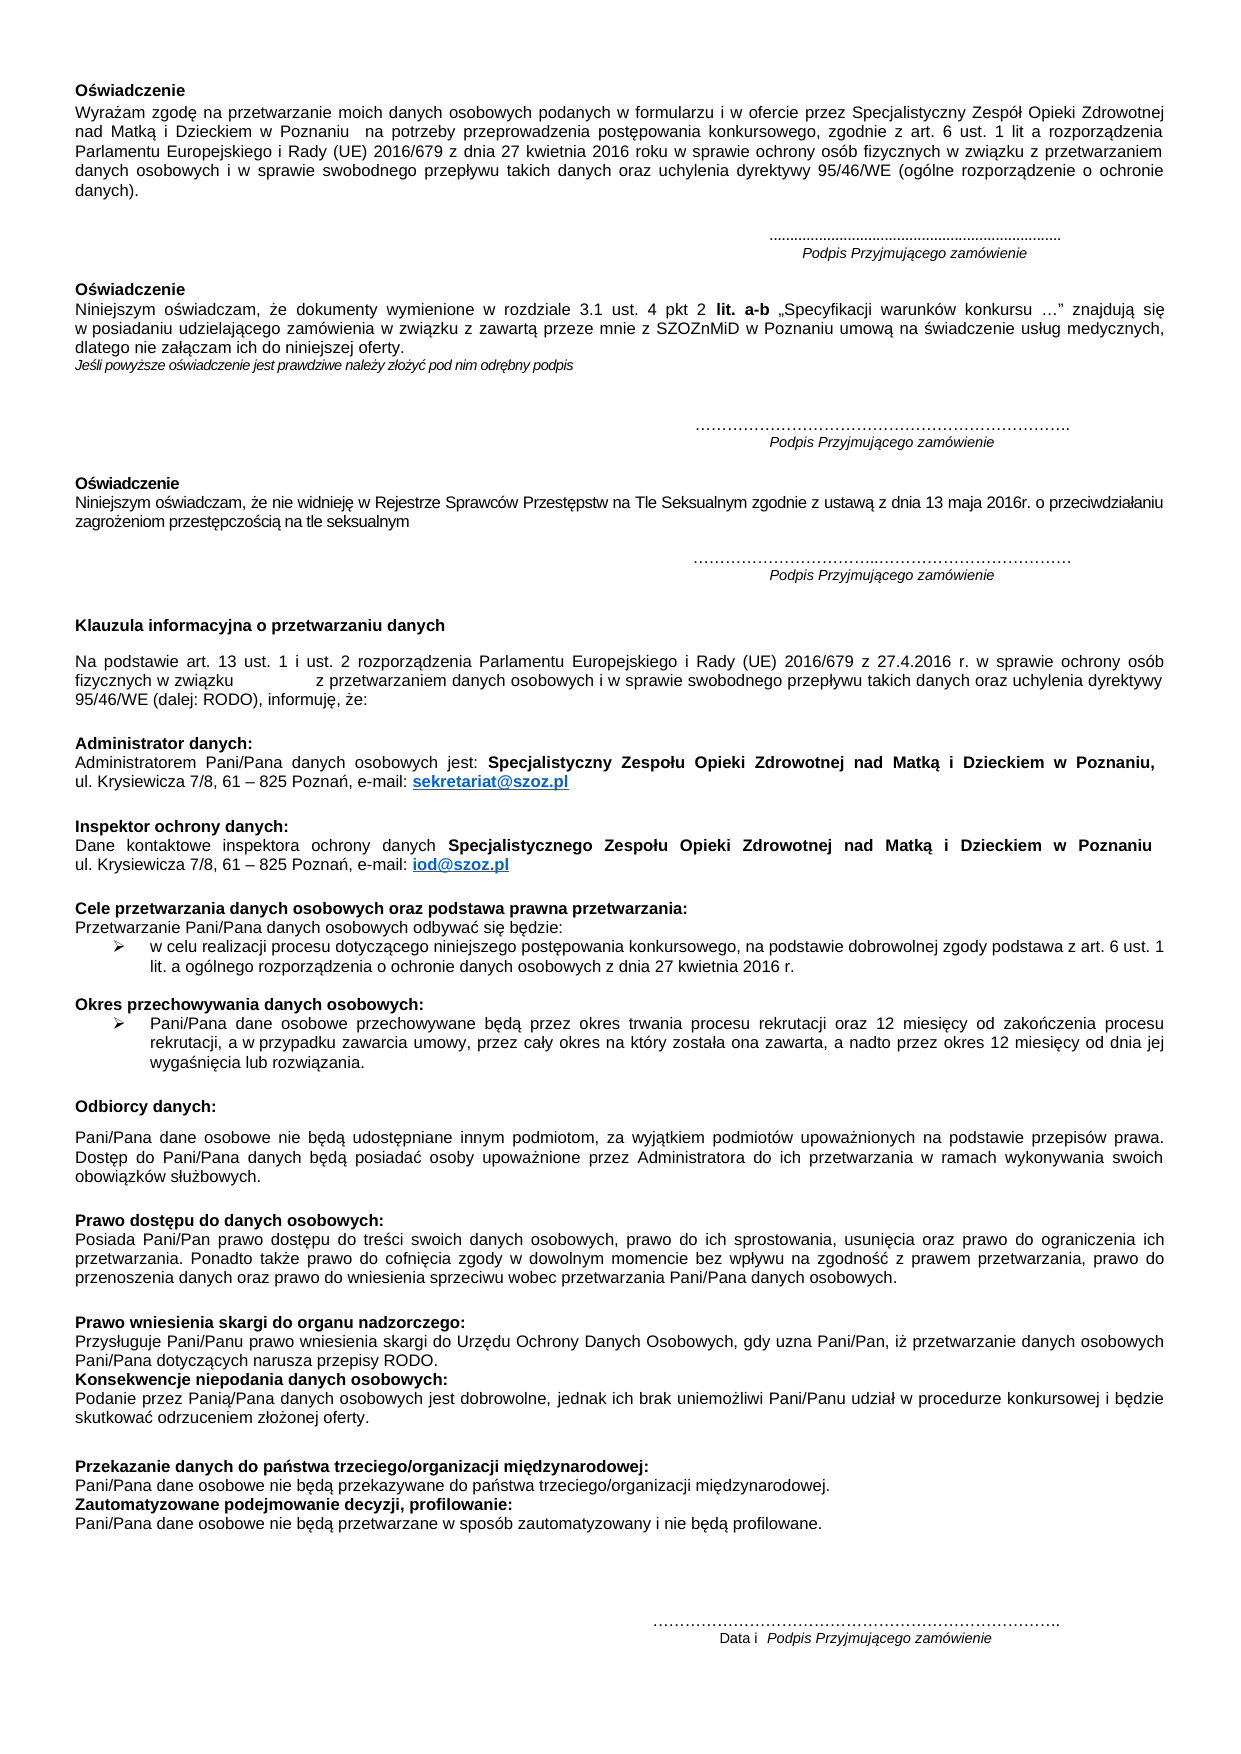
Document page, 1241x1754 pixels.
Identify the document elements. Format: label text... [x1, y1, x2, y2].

text Podanie przez Panią/Pana danych osobowych jest dobrowolne, jednak ich brak uniemożliwi Pani/Panu udział w procedurze konkursowej i będzie skutkować odrzuceniem złożonej oferty. [75, 1389, 1165, 1427]
text ……………………………..……………………………… [600, 548, 1165, 567]
text Prawo wniesienia skargi do organu nadzorczego: [75, 1312, 1165, 1332]
list Pani/Pana dane osobowe przechowywane będą przez okres trwania procesu rekrutacji oraz 12 miesięcy od zakończenia procesu rekrutacji, a w przypadku zawarcia umowy, przez cały okres na który została ona zawarta, a nadto przez okres 12 miesięcy od dnia jej wygaśnięcia lub rozwiązania. [112, 1014, 1165, 1072]
text Oświadczenie [75, 280, 1165, 299]
text Administrator danych: [75, 734, 1165, 753]
text Podpis Przyjmującego zamówienie [666, 244, 1165, 261]
text Okres przechowywania danych osobowych: [75, 995, 1165, 1014]
text ....................................................................... [666, 225, 1165, 244]
text Wyrażam zgodę na przetwarzanie moich danych osobowych podanych w formularzu i w ofercie przez Specjalistyczny Zespół Opieki Zdrowotnej nad Matką i Dzieckiem w Poznaniu na potrzeby przeprowadzenia postępowania konkursowego, zgodnie z art. 6 ust. 1 lit a rozporządzenia Parlamentu Europejskiego i Rady (UE) 2016/679 z dnia 27 kwietnia 2016 roku w sprawie ochrony osób fizycznych w związku z przetwarzaniem danych osobowych i w sprawie swobodnego przepływu takich danych oraz uchylenia dyrektywy 95/46/WE (ogólne rozporządzenie o ochronie danych). [75, 103, 1165, 200]
text Prawo dostępu do danych osobowych: [75, 1211, 1165, 1230]
text Odbiorcy danych: [75, 1097, 1165, 1116]
text Inspektor ochrony danych: [75, 816, 1165, 836]
text ……………………………………………………………. [600, 414, 1165, 433]
text Niniejszym oświadczam, że dokumenty wymienione w rozdziale 3.1 ust. 4 pkt 2 lit. a-b „Specyfikacji warunków konkursu …” znajdują się w posiadaniu udzielającego zamówienia w związku z zawartą przeze mnie z SZOZnMiD w Poznaniu umową na świadczenie usług medycznych, dlatego nie załączam ich do niniejszej oferty. [75, 299, 1165, 357]
text Data i Podpis Przyjmującego zamówienie [547, 1630, 1165, 1647]
text Oświadczenie [75, 474, 1165, 493]
text Konsekwencje niepodania danych osobowych: [75, 1370, 1165, 1389]
text Administratorem Pani/Pana danych osobowych jest: Specjalistyczny Zespołu Opieki Zdrowotnej nad Matką i Dzieckiem w Poznaniu, ul. Krysiewicza 7/8, 61 – 825 Poznań, e-mail: sekretariat@szoz.pl [75, 753, 1165, 791]
text Zautomatyzowane podejmowanie decyzji, profilowanie: [75, 1495, 1165, 1514]
text Niniejszym oświadczam, że nie widnieję w Rejestrze Sprawców Przestępstw na Tle Seksualnym zgodnie z ustawą z dnia 13 maja 2016r. o przeciwdziałaniu zagrożeniom przestępczością na tle seksualnym [75, 493, 1165, 531]
text Posiada Pani/Pan prawo dostępu do treści swoich danych osobowych, prawo do ich sprostowania, usunięcia oraz prawo do ograniczenia ich przetwarzania. Ponadto także prawo do cofnięcia zgody w dowolnym momencie bez wpływu na zgodność z prawem przetwarzania, prawo do przenoszenia danych oraz prawo do wniesienia sprzeciwu wobec przetwarzania Pani/Pana danych osobowych. [75, 1230, 1165, 1287]
text Klauzula informacyjna o przetwarzaniu danych [75, 616, 1165, 635]
text Jeśli powyższe oświadczenie jest prawdziwe należy złożyć pod nim odrębny podpis [75, 357, 1165, 374]
text Przekazanie danych do państwa trzeciego/organizacji międzynarodowej: [75, 1457, 1165, 1476]
text Podpis Przyjmującego zamówienie [600, 567, 1165, 584]
text Na podstawie art. 13 ust. 1 i ust. 2 rozporządzenia Parlamentu Europejskiego i Rady (UE) 2016/679 z 27.4.2016 r. w sprawie ochrony osób fizycznych w związku z przetwarzaniem danych osobowych i w sprawie swobodnego przepływu takich danych oraz uchylenia dyrektywy 95/46/WE (dalej: RODO), informuję, że: [75, 651, 1165, 709]
text Pani/Pana dane osobowe nie będą przekazywane do państwa trzeciego/organizacji międzynarodowej. [75, 1476, 1165, 1495]
list w celu realizacji procesu dotyczącego niniejszego postępowania konkursowego, na podstawie dobrowolnej zgody podstawa z art. 6 ust. 1 lit. a ogólnego rozporządzenia o ochronie danych osobowych z dnia 27 kwietnia 2016 r. [112, 937, 1165, 976]
text Przetwarzanie Pani/Pana danych osobowych odbywać się będzie: [75, 918, 1165, 937]
text Pani/Pana dane osobowe nie będą przetwarzane w sposób zautomatyzowany i nie będą profilowane. [75, 1514, 1165, 1533]
text Dane kontaktowe inspektora ochrony danych Specjalistycznego Zespołu Opieki Zdrowotnej nad Matką i Dzieckiem w Poznaniu ul. Krysiewicza 7/8, 61 – 825 Poznań, e-mail: iod@szoz.pl [75, 836, 1165, 874]
text Oświadczenie [75, 81, 1165, 100]
text Podpis Przyjmującego zamówienie [600, 433, 1165, 450]
text …………………………………………………………………. [547, 1611, 1165, 1630]
text Cele przetwarzania danych osobowych oraz podstawa prawna przetwarzania: [75, 899, 1165, 918]
text Przysługuje Pani/Panu prawo wniesienia skargi do Urzędu Ochrony Danych Osobowych, gdy uzna Pani/Pan, iż przetwarzanie danych osobowych Pani/Pana dotyczących narusza przepisy RODO. [75, 1332, 1165, 1370]
text Pani/Pana dane osobowe nie będą udostępniane innym podmiotom, za wyjątkiem podmiotów upoważnionych na podstawie przepisów prawa. Dostęp do Pani/Pana danych będą posiadać osoby upoważnione przez Administratora do ich przetwarzania w ramach wykonywania swoich obowiązków służbowych. [75, 1128, 1165, 1186]
